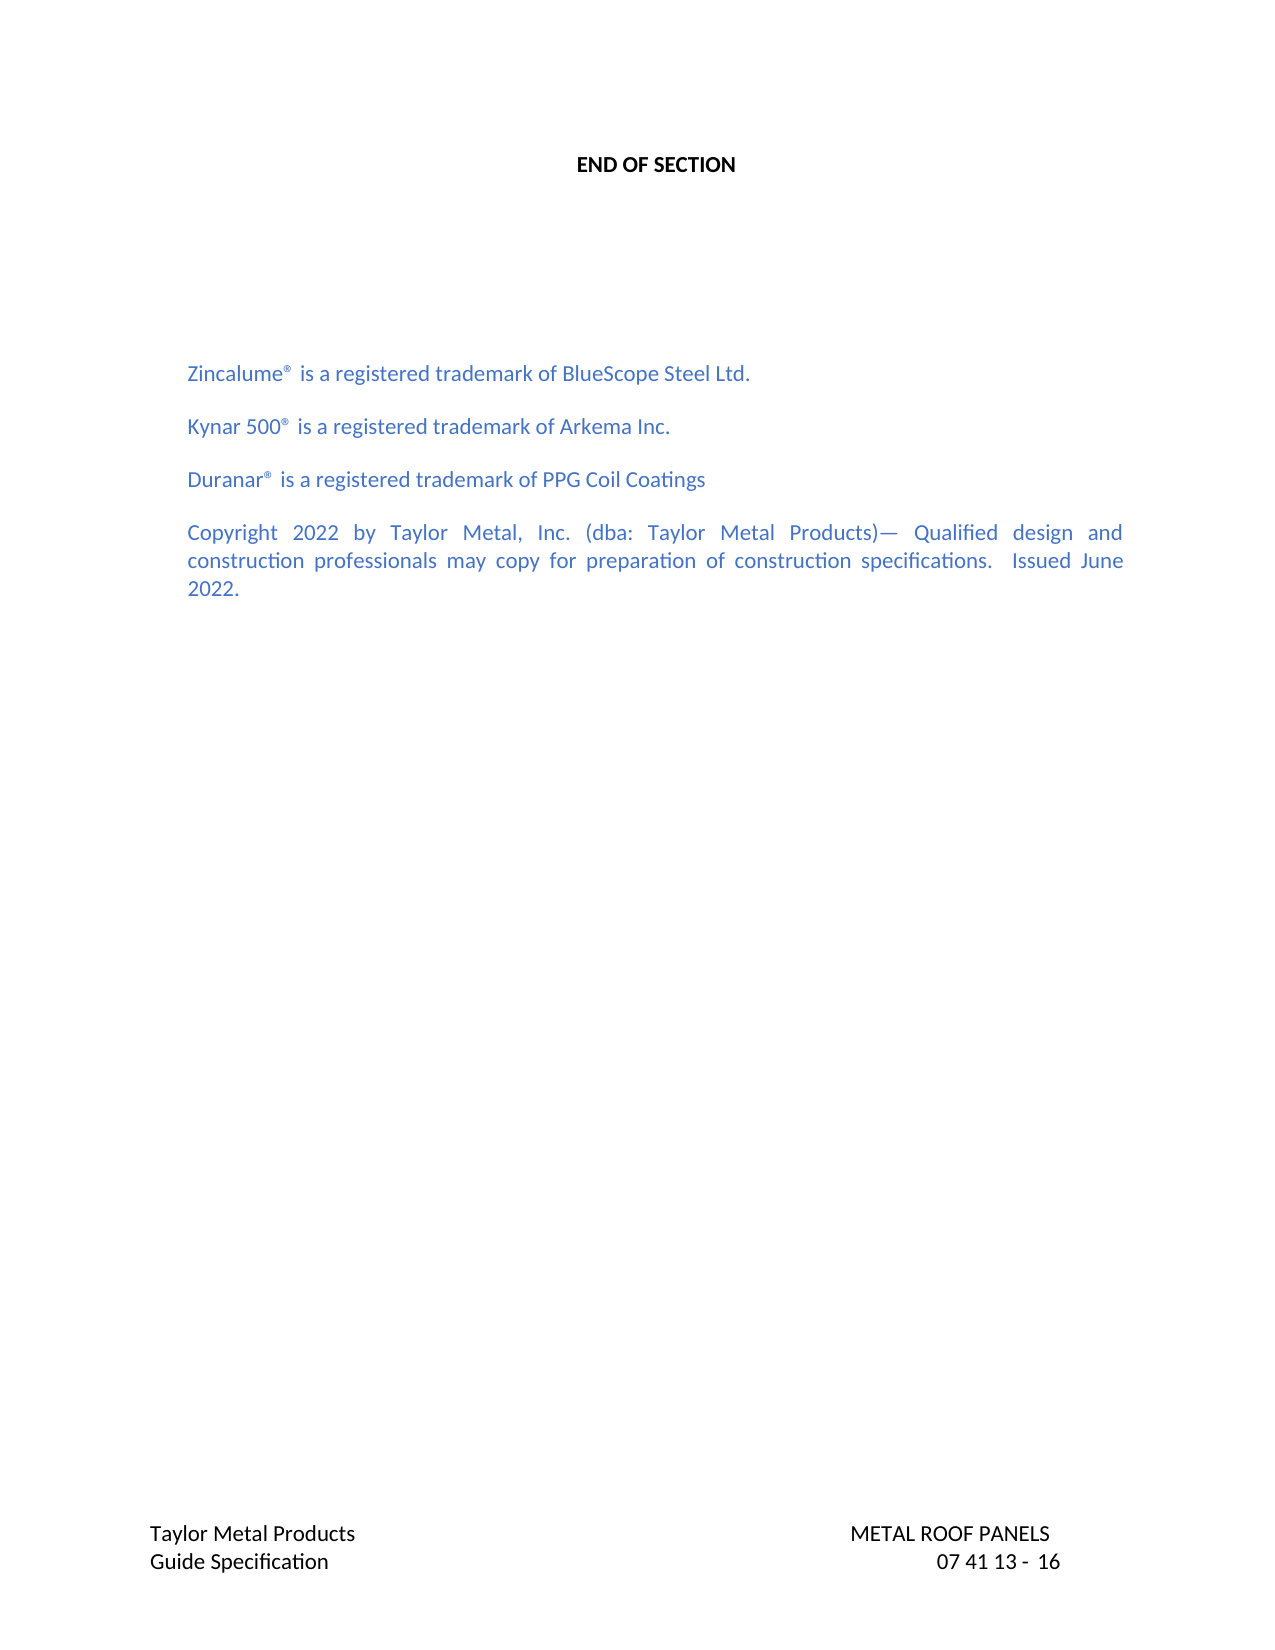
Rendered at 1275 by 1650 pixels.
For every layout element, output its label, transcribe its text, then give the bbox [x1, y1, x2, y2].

text Duranar® is a registered trademark of PPG Coil Coatings [150, 465, 1125, 493]
text END OF SECTION [150, 150, 1125, 178]
text Zincalume® is a registered trademark of BlueScope Steel Ltd. [150, 359, 1125, 387]
text Kynar 500® is a registered trademark of Arkema Inc. [150, 412, 1125, 440]
text Copyright 2022 by Taylor Metal, Inc. (dba: Taylor Metal Products)— Qualified design and construction professionals may copy for preparation of construction specifications. Issued June 2022. [187, 518, 1125, 602]
